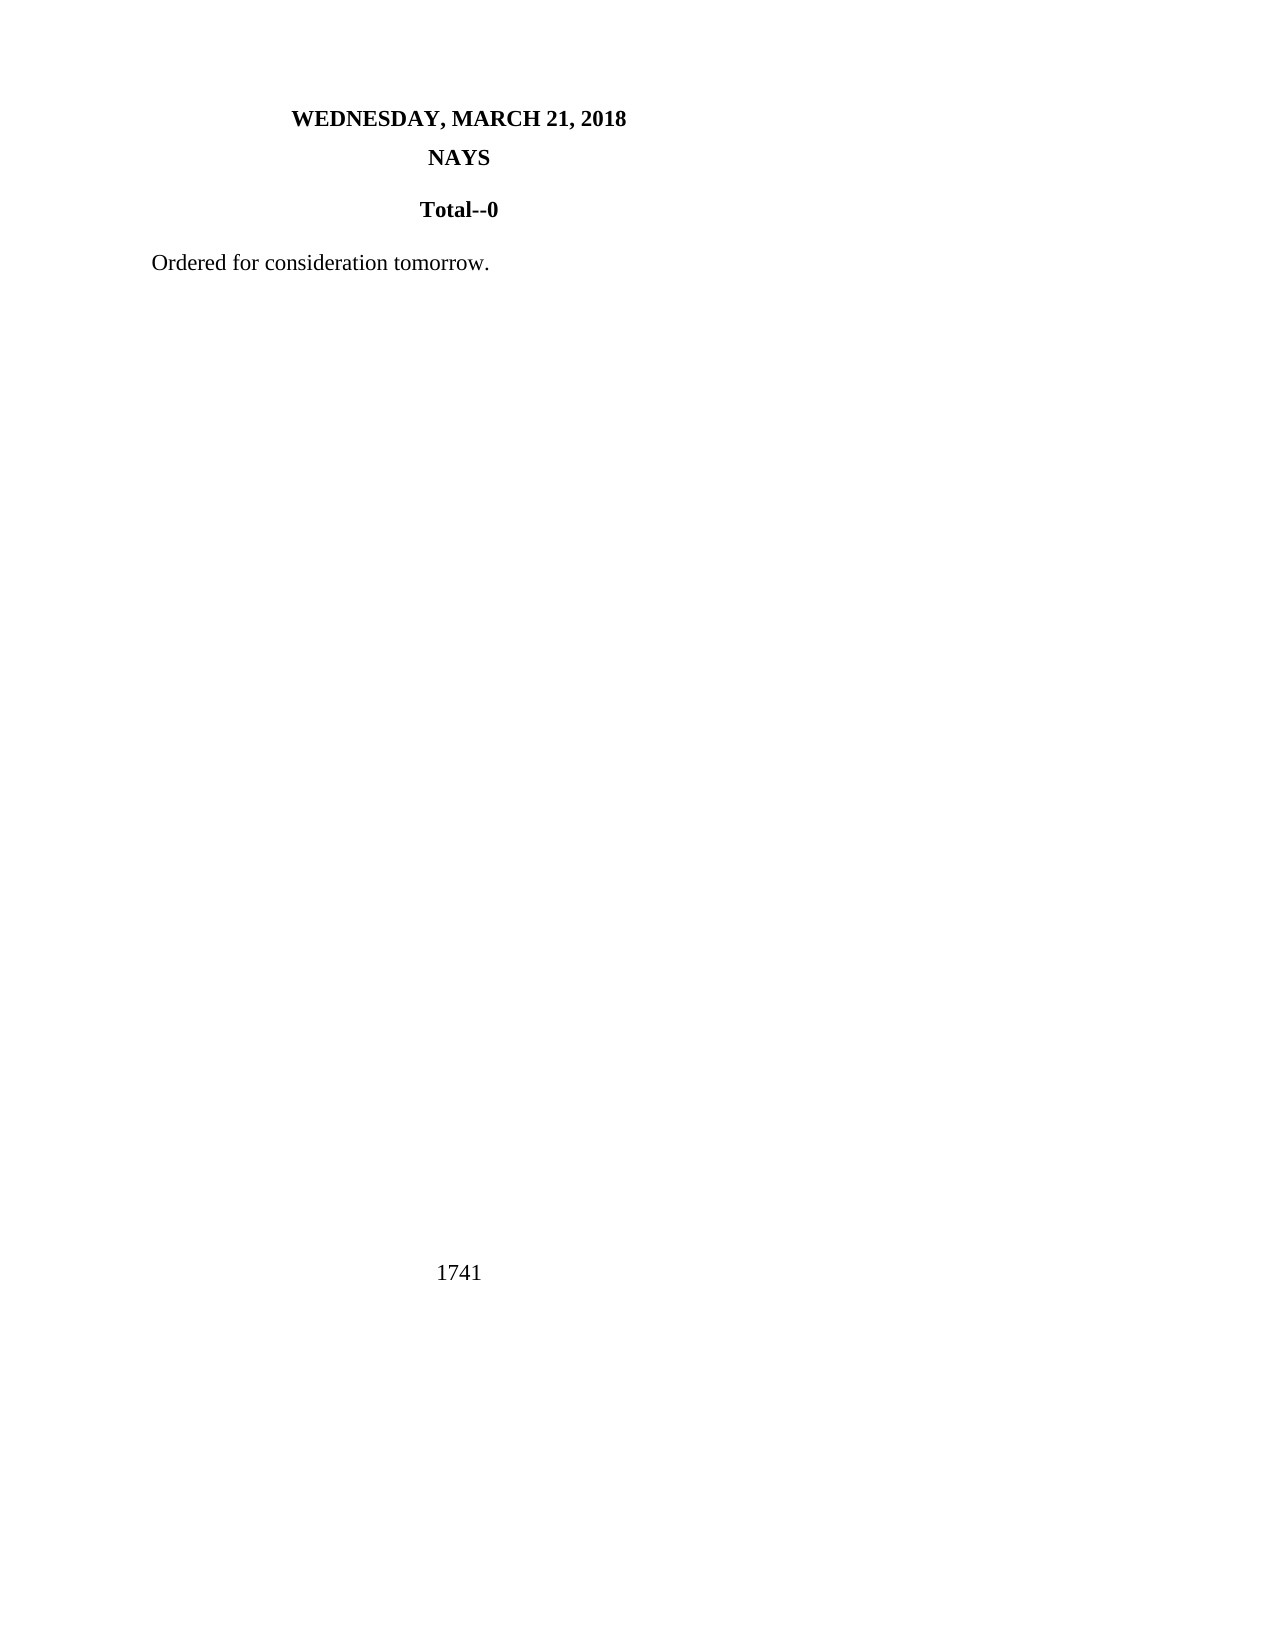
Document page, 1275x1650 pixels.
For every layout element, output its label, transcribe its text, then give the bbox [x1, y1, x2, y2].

text NAYS [129, 144, 789, 170]
text Ordered for consideration tomorrow. [129, 249, 789, 276]
text Total--0 [129, 197, 789, 223]
